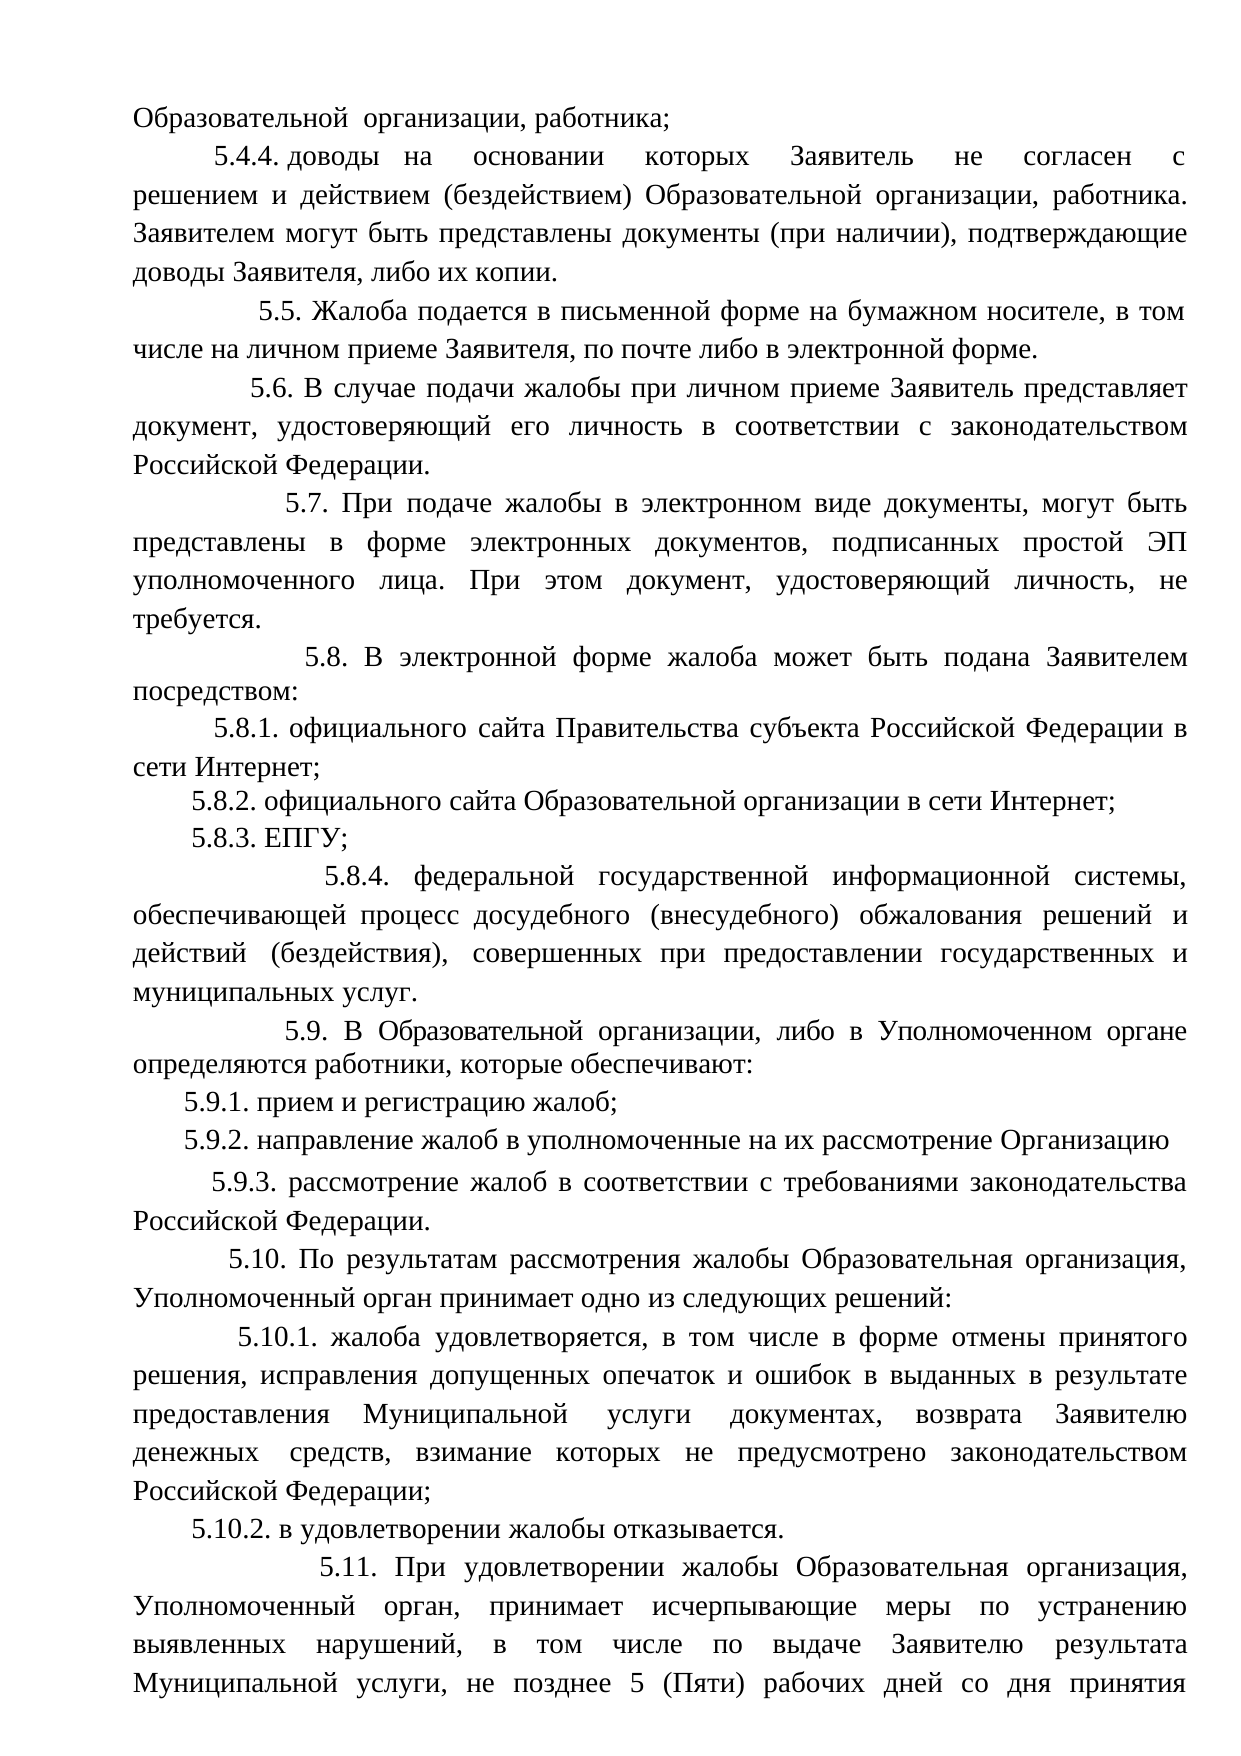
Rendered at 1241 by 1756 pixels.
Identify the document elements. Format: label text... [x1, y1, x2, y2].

text 5.6. В случае подачи жалобы при личном приеме Заявитель представляет документ, удостоверяющий его личность в соответствии с законодательством Российской Федерации. [133, 370, 1188, 480]
text 5.10. По результатам рассмотрения жалобы Образовательная организация, Уполномоченный орган принимает одно из следующих решений: [133, 1242, 1188, 1314]
text 5.8.3. ЕПГУ; [133, 821, 1188, 854]
text 5.8.1. официального сайта Правительства субъекта Российской Федерации в сети Интернет; [133, 710, 1188, 782]
text 5.8.4. федеральной государственной информационной системы, обеспечивающей процесс досудебного (внесудебного) обжалования решений и действий (бездействия), совершенных при предоставлении государственных и муниципальных услуг. [133, 858, 1188, 1007]
text 5.8.2. официального сайта Образовательной организации в сети Интернет; [133, 787, 1188, 816]
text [133, 100, 1188, 133]
text 5.10.2. в удовлетворении жалобы отказывается. [133, 1512, 1188, 1545]
text 5.8. В электронной форме жалоба может быть подана Заявителем посредством: [133, 639, 1188, 707]
text 5.7. При подаче жалобы в электронном виде документы, могут быть представлены в форме электронных документов, подписанных простой ЭП уполномоченного лица. При этом документ, удостоверяющий личность, не требуется. [133, 485, 1188, 634]
text 5.9.1. прием и регистрацию жалоб; [133, 1084, 1188, 1117]
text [133, 1549, 1188, 1698]
text 5.5. Жалоба подается в письменной форме на бумажном носителе, в том числе на личном приеме Заявителя, по почте либо в электронной форме. [133, 293, 1188, 365]
text 5.10.1. жалоба удовлетворяется, в том числе в форме отмены принятого решения, исправления допущенных опечаток и ошибок в выданных в результате предоставления Муниципальной услуги документах, возврата Заявителю денежных средств, взимание которых не предусмотрено законодательством Российской Федерации; [133, 1319, 1188, 1506]
text 5.9. В Образовательной организации, либо в Уполномоченном органе определяются работники, которые обеспечивают: [133, 1013, 1188, 1080]
text 5.4.4. доводы на основании которых Заявитель не согласен с решением и действием (бездействием) Образовательной организации, работника. Заявителем могут быть представлены документы (при наличии), подтверждающие доводы Заявителя, либо их копии. [133, 138, 1188, 288]
text 5.9.2. направление жалоб в уполномоченные на их рассмотрение Организацию [133, 1122, 1188, 1155]
text 5.9.3. рассмотрение жалоб в соответствии с требованиями законодательства Российской Федерации. [133, 1164, 1188, 1237]
